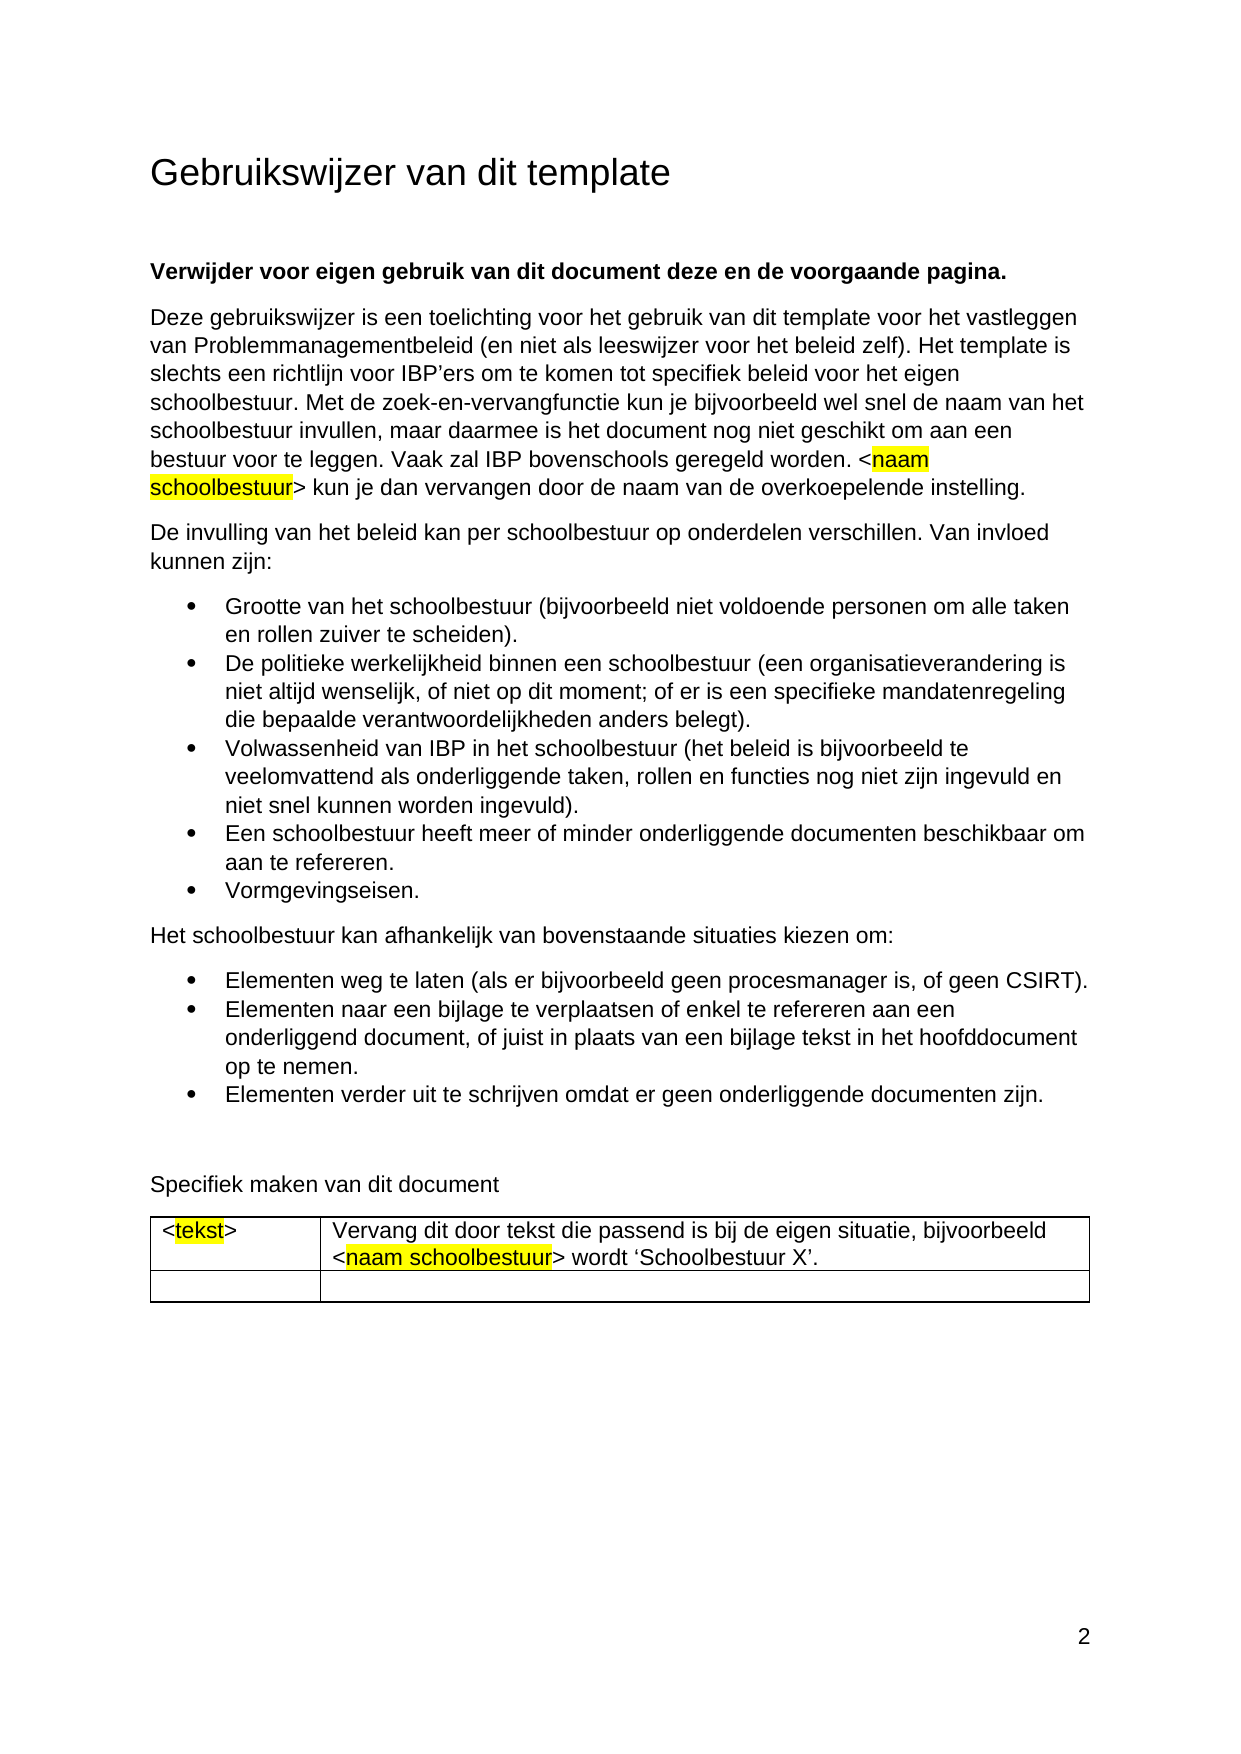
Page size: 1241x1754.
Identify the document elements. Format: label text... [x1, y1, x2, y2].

text Gebruikswijzer van dit template [150, 150, 1090, 193]
list Elementen weg te laten (als er bijvoorbeeld geen procesmanager is, of geen CSIRT). [187, 967, 1090, 994]
list Elementen verder uit te schrijven omdat er geen onderliggende documenten zijn. [187, 1081, 1090, 1107]
table_header <tekst> [151, 1218, 320, 1270]
text Verwijder voor eigen gebruik van dit document deze en de voorgaande pagina. [150, 258, 1090, 285]
text Specifiek maken van dit document [150, 1171, 1090, 1198]
list De politieke werkelijkheid binnen een schoolbestuur (een organisatieverandering is niet altijd wenselijk, of niet op dit moment; of er is een specifieke mandatenregeling die bepaalde verantwoordelijkheden anders belegt). [187, 649, 1090, 733]
list Grootte van het schoolbestuur (bijvoorbeeld niet voldoende personen om alle taken en rollen zuiver te scheiden). [187, 593, 1090, 647]
text Het schoolbestuur kan afhankelijk van bovenstaande situaties kiezen om: [150, 922, 1090, 948]
table_header Vervang dit door tekst die passend is bij de eigen situatie, bijvoorbeeld <naam schoolbestuur> wordt ‘Schoolbestuur X’. [321, 1218, 1089, 1270]
list Volwassenheid van IBP in het schoolbestuur (het beleid is bijvoorbeeld te veelomvattend als onderliggende taken, rollen en functies nog niet zijn ingevuld en niet snel kunnen worden ingevuld). [187, 735, 1090, 818]
list Elementen naar een bijlage te verplaatsen of enkel te refereren aan een onderliggend document, of juist in plaats van een bijlage tekst in het hoofddocument op te nemen. [187, 996, 1090, 1079]
table_cell [151, 1271, 320, 1301]
list Een schoolbestuur heeft meer of minder onderliggende documenten beschikbaar om aan te refereren. [187, 820, 1090, 875]
list Vormgevingseisen. [187, 877, 1090, 903]
text Deze gebruikswijzer is een toelichting voor het gebruik van dit template voor het vastleggen van Problemmanagementbeleid (en niet als leeswijzer voor het beleid zelf). Het template is slechts een richtlijn voor IBP’ers om te komen tot specifiek beleid voor het eigen schoolbestuur. Met de zoek-en-vervangfunctie kun je bijvoorbeeld wel snel de naam van het schoolbestuur invullen, maar daarmee is het document nog niet geschikt om aan een bestuur voor te leggen. Vaak zal IBP bovenschools geregeld worden. <naam schoolbestuur> kun je dan vervangen door de naam van de overkoepelende instelling. [150, 303, 1090, 500]
text De invulling van het beleid kan per schoolbestuur op onderdelen verschillen. Van invloed kunnen zijn: [150, 519, 1090, 574]
table_cell [321, 1271, 1089, 1301]
